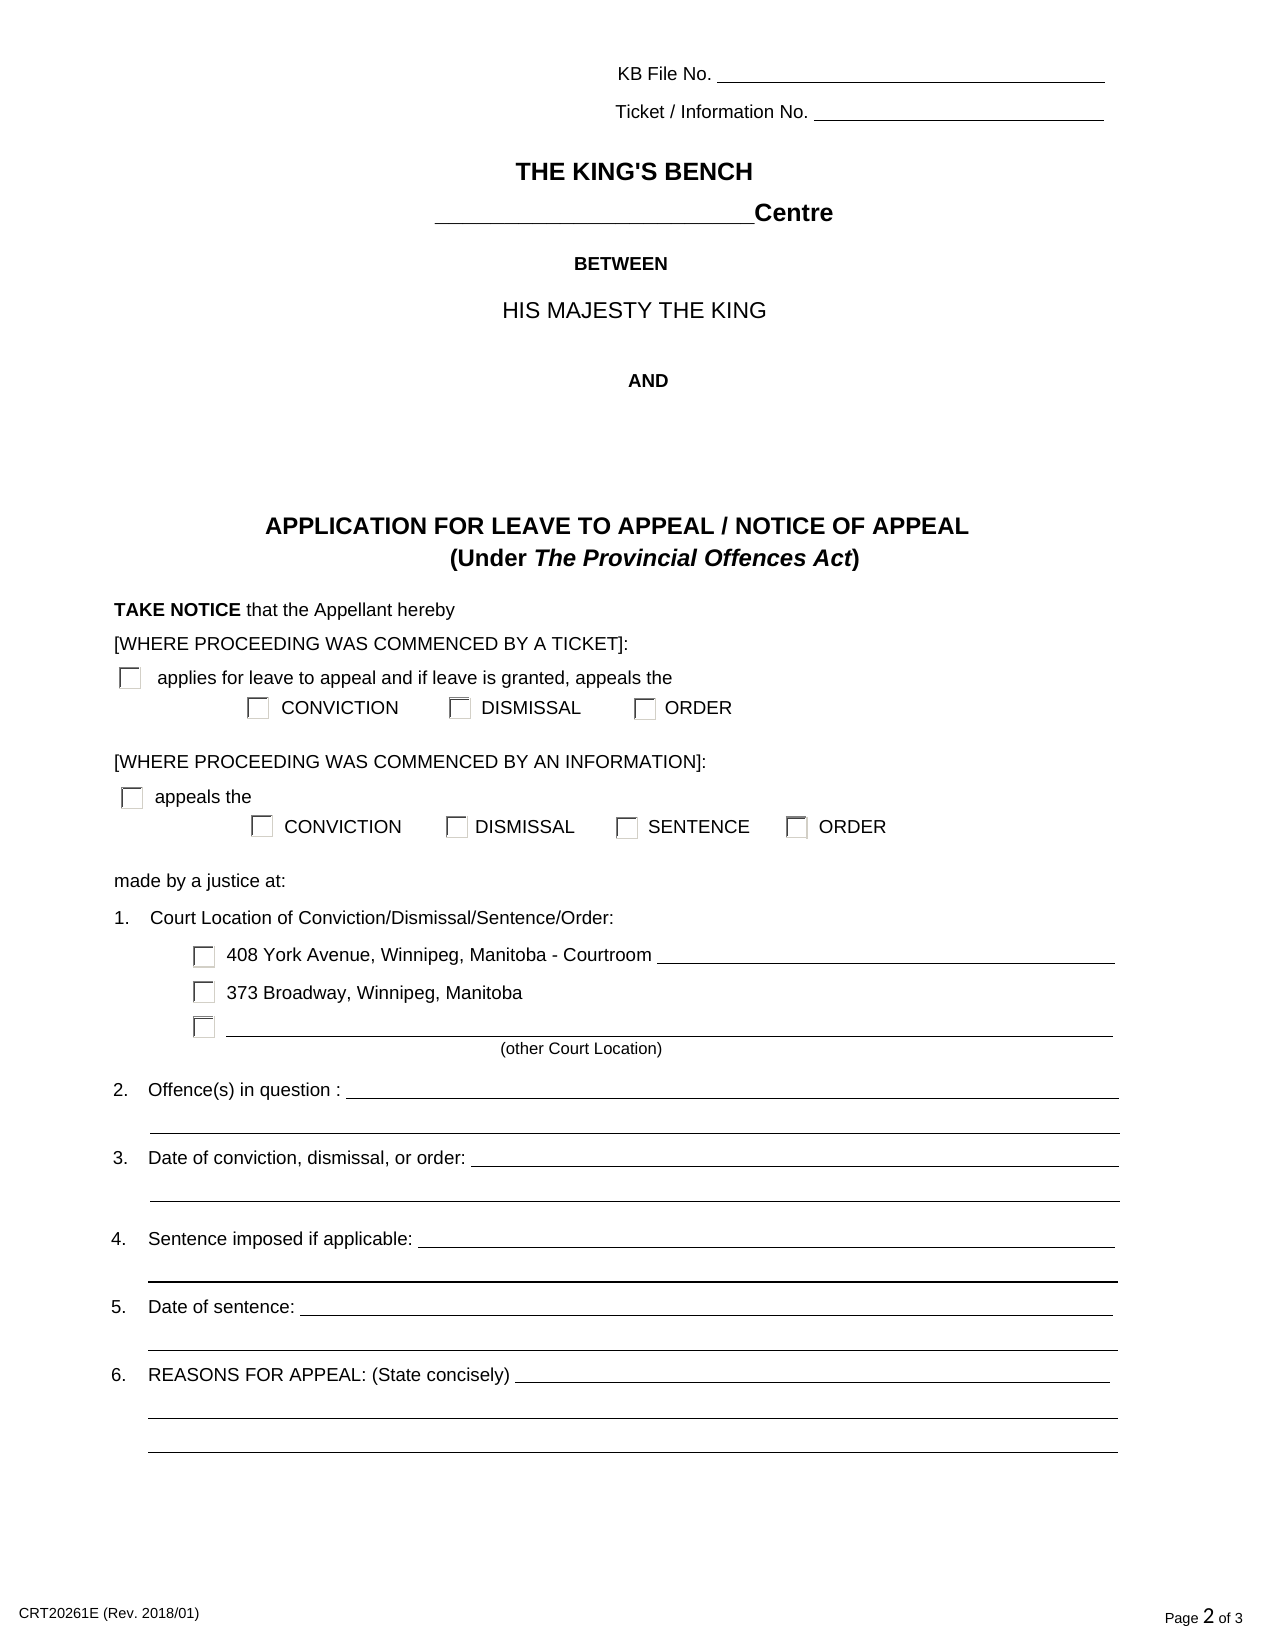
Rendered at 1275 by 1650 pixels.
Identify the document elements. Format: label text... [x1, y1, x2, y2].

text _______________________Centre [19, 198, 1250, 227]
text CONVICTION DISMISSAL ORDER [281, 697, 1252, 719]
text 2. Offence(s) in question : [113, 1078, 1252, 1099]
text [WHERE PROCEEDING WAS COMMENCED BY A TICKET]: [114, 633, 1252, 654]
text 408 York Avenue, Winnipeg, Manitoba - Courtroom [226, 944, 1252, 966]
text 1. Court Location of Conviction/Dismissal/Sentence/Order: [114, 907, 1252, 928]
text [WHERE PROCEEDING WAS COMMENCED BY AN INFORMATION]: [114, 751, 1252, 773]
text CONVICTION DISMISSAL SENTENCE ORDER [284, 815, 1252, 837]
text applies for leave to appeal and if leave is granted, appeals the [157, 667, 1252, 688]
text HIS MAJESTY THE KING [19, 297, 1250, 323]
text Ticket / Information No. [615, 100, 1252, 122]
text appeals the [154, 785, 1252, 806]
text TAKE NOTICE that the Appellant hereby [114, 599, 1252, 621]
text APPLICATION FOR LEAVE TO APPEAL / NOTICE OF APPEAL (Under The Provincial Offences Act) [265, 508, 975, 571]
text THE KING'S BENCH [19, 157, 1250, 185]
text 4. Sentence imposed if applicable: [111, 1227, 1252, 1248]
text 3. Date of conviction, dismissal, or order: [113, 1146, 1252, 1167]
text 5. Date of sentence: [111, 1295, 1252, 1317]
text (other Court Location) [496, 1038, 667, 1058]
text AND [623, 370, 673, 391]
text made by a justice at: [114, 869, 1252, 891]
text 373 Broadway, Winnipeg, Manitoba [226, 981, 1252, 1003]
text 6. REASONS FOR APPEAL: (State concisely) [111, 1363, 1252, 1385]
text BETWEEN [574, 252, 1257, 273]
